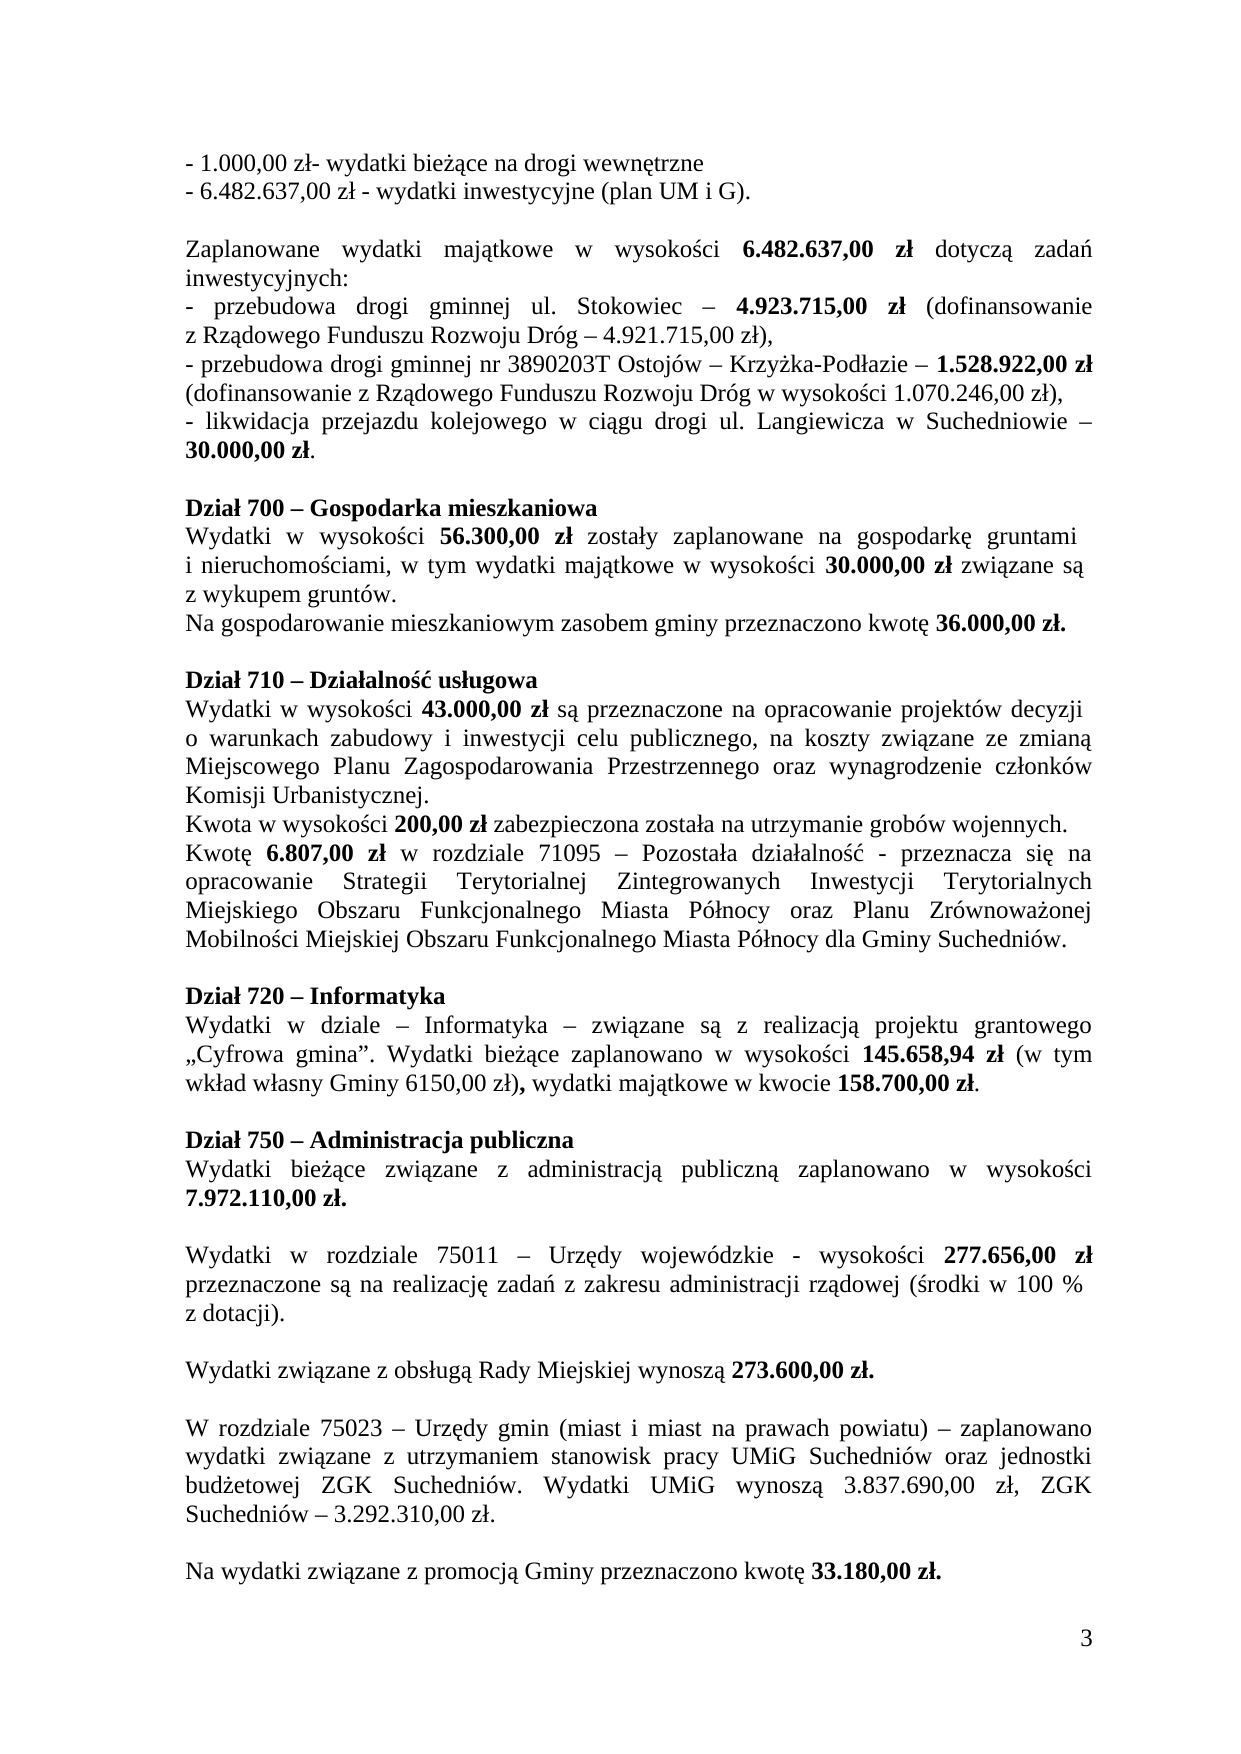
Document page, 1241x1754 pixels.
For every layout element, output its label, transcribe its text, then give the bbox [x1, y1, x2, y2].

subtitle Dział 700 – Gospodarka mieszkaniowa [185, 493, 1093, 521]
subtitle Dział 710 – Działalność usługowa [185, 665, 1093, 694]
text - przebudowa drogi gminnej ul. Stokowiec – 4.923.715,00 zł (dofinansowanie z Rządowego Funduszu Rozwoju Dróg – 4.921.715,00 zł), [185, 291, 1093, 349]
text Wydatki w wysokości 56.300,00 zł zostały zaplanowane na gospodarkę gruntami i nieruchomościami, w tym wydatki majątkowe w wysokości 30.000,00 zł związane są z wykupem gruntów. [185, 521, 1093, 608]
text - likwidacja przejazdu kolejowego w ciągu drogi ul. Langiewicza w Suchedniowie – 30.000,00 zł. [185, 406, 1093, 464]
text Na gospodarowanie mieszkaniowym zasobem gminy przeznaczono kwotę 36.000,00 zł. [185, 608, 1093, 636]
text - 1.000,00 zł- wydatki bieżące na drogi wewnętrzne [185, 148, 1093, 176]
text Na wydatki związane z promocją Gminy przeznaczono kwotę 33.180,00 zł. [185, 1556, 1093, 1585]
text Wydatki w wysokości 43.000,00 zł są przeznaczone na opracowanie projektów decyzji o warunkach zabudowy i inwestycji celu publicznego, na koszty związane ze zmianą Miejscowego Planu Zagospodarowania Przestrzennego oraz wynagrodzenie członków Komisji Urbanistycznej. [185, 694, 1093, 809]
text - 6.482.637,00 zł - wydatki inwestycyjne (plan UM i G). [185, 176, 1093, 205]
text Kwotę 6.807,00 zł w rozdziale 71095 – Pozostała działalność - przeznacza się na opracowanie Strategii Terytorialnej Zintegrowanych Inwestycji Terytorialnych Miejskiego Obszaru Funkcjonalnego Miasta Północy oraz Planu Zrównoważonej Mobilności Miejskiej Obszaru Funkcjonalnego Miasta Północy dla Gminy Suchedniów. [185, 838, 1093, 953]
subtitle Dział 750 – Administracja publiczna [185, 1125, 1093, 1154]
text Dział 720 – Informatyka [185, 981, 1093, 1010]
text Zaplanowane wydatki majątkowe w wysokości 6.482.637,00 zł dotyczą zadań inwestycyjnych: [185, 234, 1093, 291]
text Wydatki bieżące związane z administracją publiczną zaplanowano w wysokości 7.972.110,00 zł. [185, 1154, 1093, 1211]
text Wydatki w dziale – Informatyka – związane są z realizacją projektu grantowego „Cyfrowa gmina”. Wydatki bieżące zaplanowano w wysokości 145.658,94 zł (w tym wkład własny Gminy 6150,00 zł), wydatki majątkowe w kwocie 158.700,00 zł. [185, 1010, 1093, 1096]
text Wydatki związane z obsługą Rady Miejskiej wynoszą 273.600,00 zł. [185, 1355, 1093, 1384]
text W rozdziale 75023 – Urzędy gmin (miast i miast na prawach powiatu) – zaplanowano wydatki związane z utrzymaniem stanowisk pracy UMiG Suchedniów oraz jednostki budżetowej ZGK Suchedniów. Wydatki UMiG wynoszą 3.837.690,00 zł, ZGK Suchedniów – 3.292.310,00 zł. [185, 1413, 1093, 1528]
text Kwota w wysokości 200,00 zł zabezpieczona została na utrzymanie grobów wojennych. [185, 809, 1093, 838]
text Wydatki w rozdziale 75011 – Urzędy wojewódzkie - wysokości 277.656,00 zł przeznaczone są na realizację zadań z zakresu administracji rządowej (środki w 100 % z dotacji). [185, 1240, 1093, 1326]
text - przebudowa drogi gminnej nr 3890203T Ostojów – Krzyżka-Podłazie – 1.528.922,00 zł (dofinansowanie z Rządowego Funduszu Rozwoju Dróg w wysokości 1.070.246,00 zł), [185, 349, 1093, 406]
